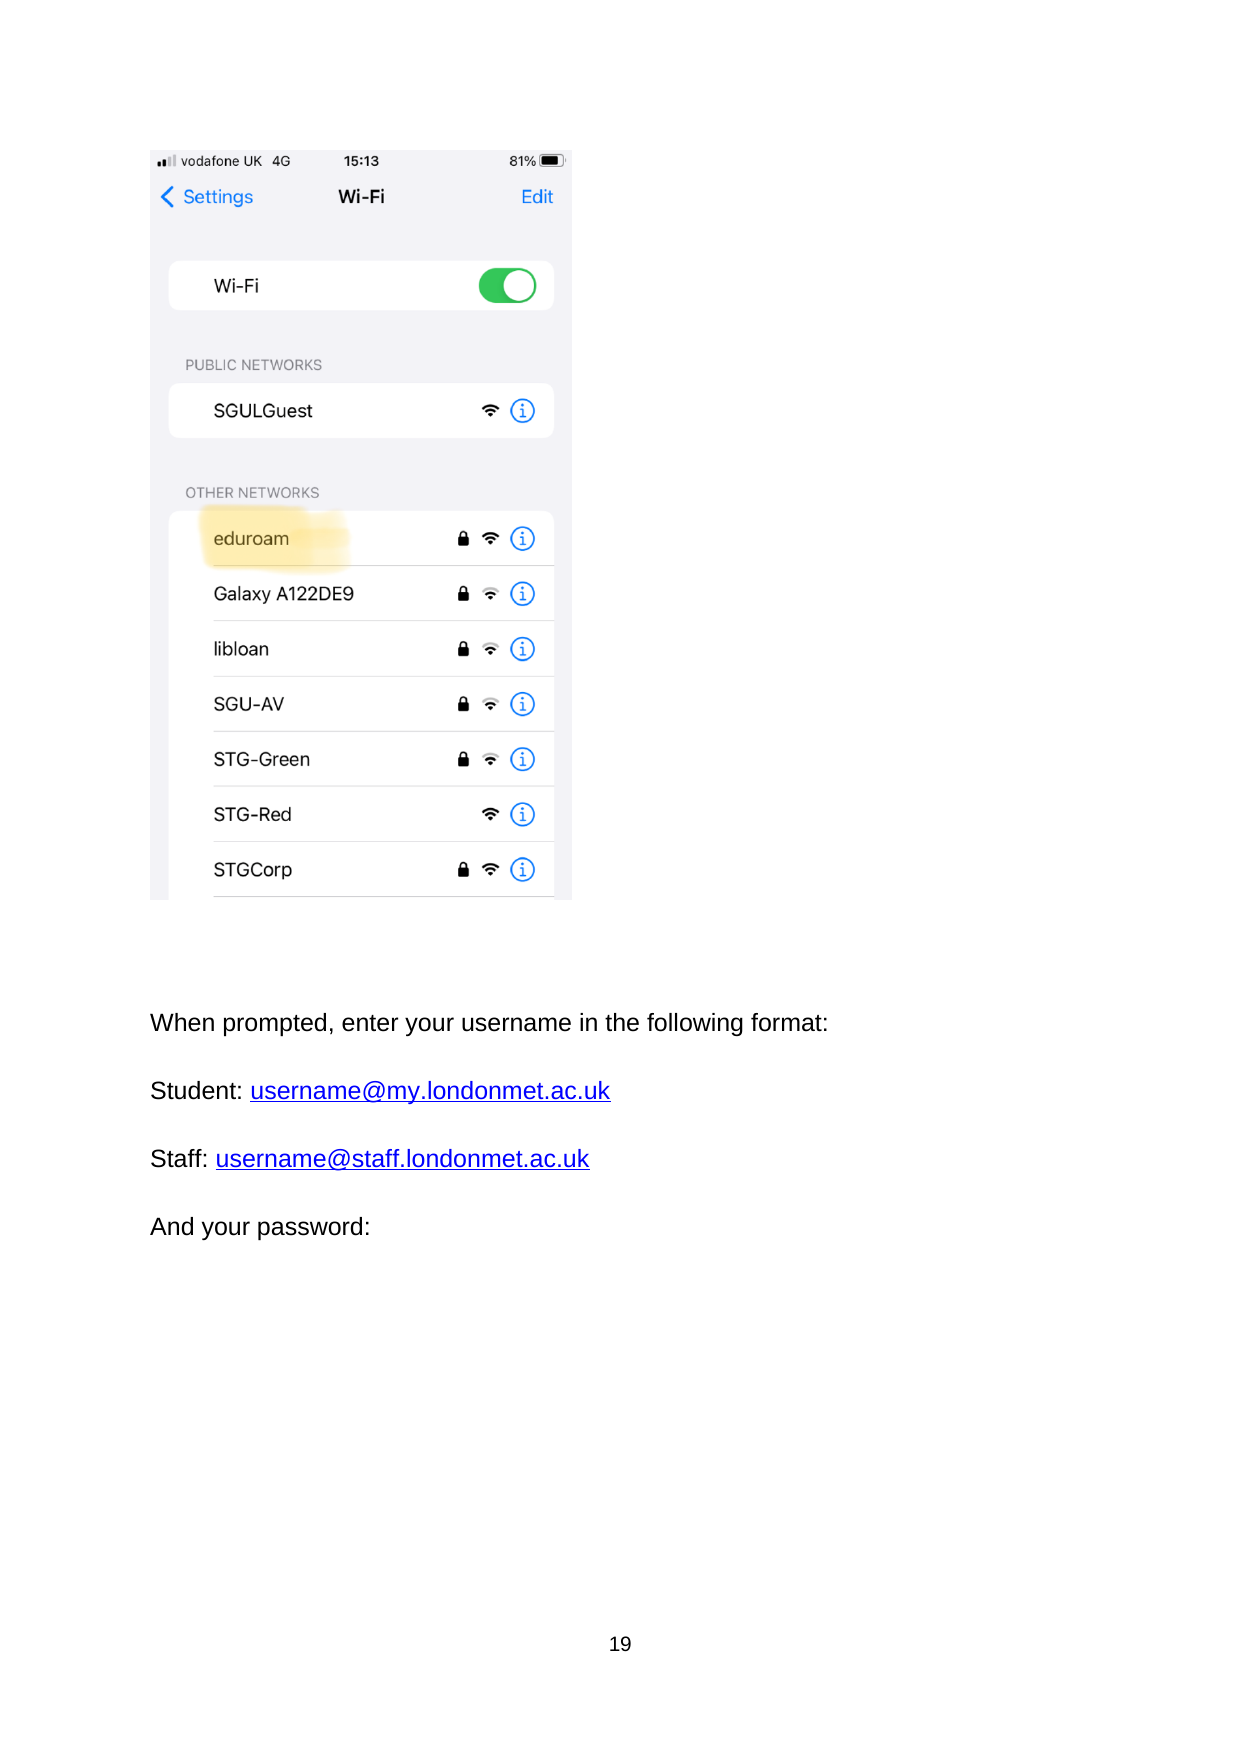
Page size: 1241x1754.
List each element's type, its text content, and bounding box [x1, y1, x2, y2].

text Staff: username@staff.londonmet.ac.uk [150, 1144, 1090, 1172]
text When prompted, enter your username in the following format: [150, 1007, 1090, 1036]
text And your password: [150, 1212, 1090, 1241]
text Student: username@my.londonmet.ac.uk [150, 1076, 1090, 1104]
picture [150, 150, 572, 900]
